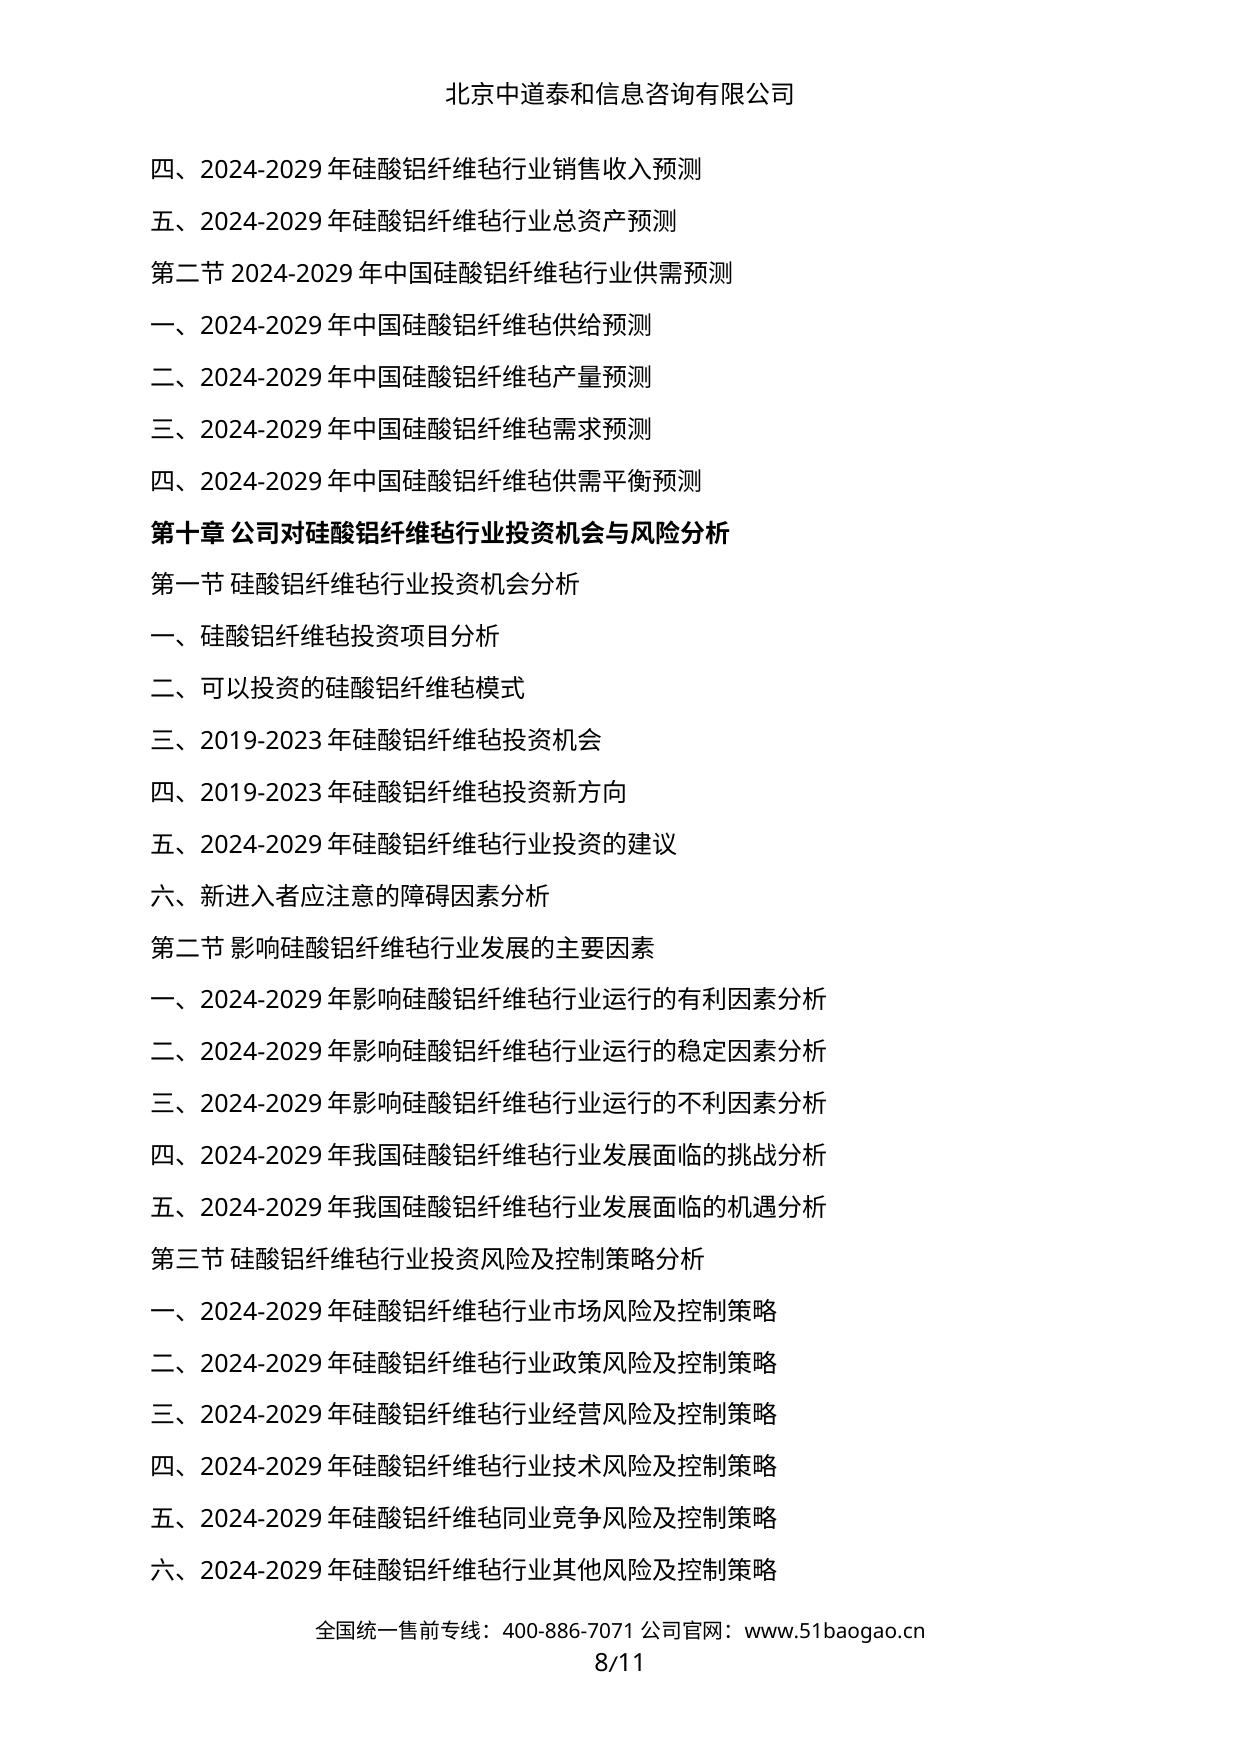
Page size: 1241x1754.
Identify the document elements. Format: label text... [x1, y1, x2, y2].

text 第二节 2024-2029年中国硅酸铝纤维毡行业供需预测 [150, 254, 1090, 290]
text 二、2024-2029年中国硅酸铝纤维毡产量预测 [150, 357, 1090, 394]
text 第三节 硅酸铝纤维毡行业投资风险及控制策略分析 [150, 1239, 1090, 1276]
text 一、2024-2029年中国硅酸铝纤维毡供给预测 [150, 306, 1090, 342]
text 四、2024-2029年硅酸铝纤维毡行业销售收入预测 [150, 150, 1090, 186]
text 一、2024-2029年影响硅酸铝纤维毡行业运行的有利因素分析 [150, 980, 1090, 1016]
text 三、2024-2029年中国硅酸铝纤维毡需求预测 [150, 409, 1090, 446]
text 四、2024-2029年我国硅酸铝纤维毡行业发展面临的挑战分析 [150, 1136, 1090, 1172]
text 第一节 硅酸铝纤维毡行业投资机会分析 [150, 565, 1090, 601]
text 二、可以投资的硅酸铝纤维毡模式 [150, 669, 1090, 705]
text 四、2024-2029年中国硅酸铝纤维毡供需平衡预测 [150, 461, 1090, 497]
text 第十章 公司对硅酸铝纤维毡行业投资机会与风险分析 [150, 513, 1090, 549]
text 五、2024-2029年我国硅酸铝纤维毡行业发展面临的机遇分析 [150, 1187, 1090, 1224]
text 五、2024-2029年硅酸铝纤维毡行业总资产预测 [150, 202, 1090, 238]
text 二、2024-2029年硅酸铝纤维毡行业政策风险及控制策略 [150, 1343, 1090, 1379]
text 六、新进入者应注意的障碍因素分析 [150, 876, 1090, 912]
text 五、2024-2029年硅酸铝纤维毡行业投资的建议 [150, 824, 1090, 861]
text 第二节 影响硅酸铝纤维毡行业发展的主要因素 [150, 928, 1090, 964]
text 一、硅酸铝纤维毡投资项目分析 [150, 617, 1090, 653]
text 三、2024-2029年影响硅酸铝纤维毡行业运行的不利因素分析 [150, 1084, 1090, 1120]
text 六、2024-2029年硅酸铝纤维毡行业其他风险及控制策略 [150, 1551, 1090, 1587]
text 四、2024-2029年硅酸铝纤维毡行业技术风险及控制策略 [150, 1447, 1090, 1483]
text 二、2024-2029年影响硅酸铝纤维毡行业运行的稳定因素分析 [150, 1032, 1090, 1068]
text 五、2024-2029年硅酸铝纤维毡同业竞争风险及控制策略 [150, 1499, 1090, 1535]
text 三、2024-2029年硅酸铝纤维毡行业经营风险及控制策略 [150, 1395, 1090, 1431]
text 一、2024-2029年硅酸铝纤维毡行业市场风险及控制策略 [150, 1291, 1090, 1327]
text 四、2019-2023年硅酸铝纤维毡投资新方向 [150, 772, 1090, 809]
text 三、2019-2023年硅酸铝纤维毡投资机会 [150, 721, 1090, 757]
